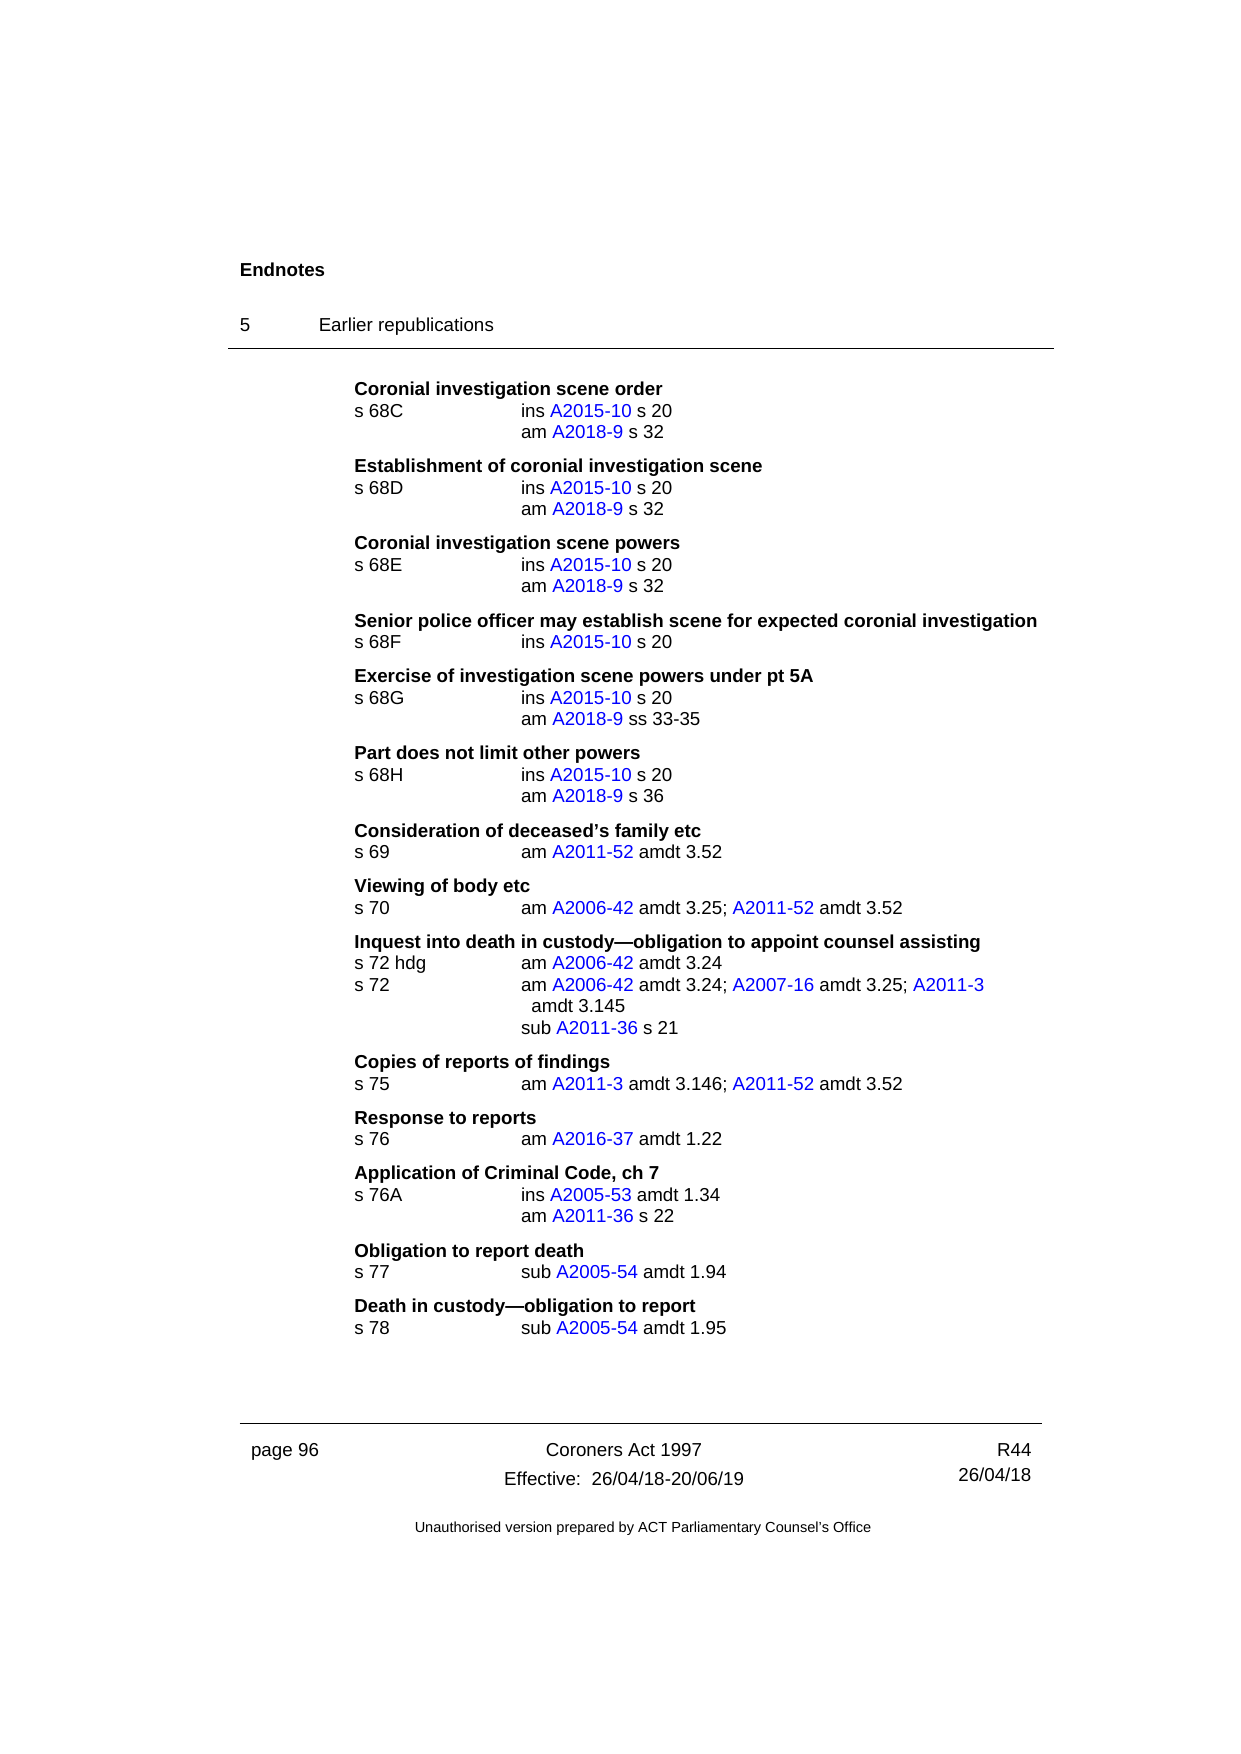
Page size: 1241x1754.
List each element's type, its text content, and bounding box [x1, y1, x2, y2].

text s 68E ins A2015-10 s 20 [354, 554, 1042, 575]
text s 72 hdg am A2006-42 amdt 3.24 [354, 952, 1042, 974]
text s 76 am A2016-37 amdt 1.22 [354, 1128, 1042, 1150]
text s 70 am A2006-42 amdt 3.25; A2011-52 amdt 3.52 [354, 897, 1042, 918]
text Coronial investigation scene order [354, 378, 1042, 399]
text s 68G ins A2015-10 s 20 [354, 687, 1042, 708]
text Response to reports [354, 1107, 1042, 1128]
text Consideration of deceased’s family etc [354, 819, 1042, 841]
text am A2018-9 s 32 [354, 498, 1042, 520]
text s 68C ins A2015-10 s 20 [354, 399, 1042, 421]
text s 68H ins A2015-10 s 20 [354, 764, 1042, 785]
text am A2018-9 ss 33-35 [354, 708, 1042, 730]
text Inquest into death in custody—obligation to appoint counsel assisting [354, 931, 1042, 952]
text am A2018-9 s 36 [354, 785, 1042, 807]
text Viewing of body etc [354, 875, 1042, 897]
text s 75 am A2011-3 amdt 3.146; A2011-52 amdt 3.52 [354, 1072, 1042, 1094]
text Application of Criminal Code, ch 7 [354, 1162, 1042, 1184]
text Establishment of coronial investigation scene [354, 455, 1042, 477]
text am A2018-9 s 32 [354, 421, 1042, 442]
text s 76A ins A2005-53 amdt 1.34 [354, 1184, 1042, 1205]
text s 72 am A2006-42 amdt 3.24; A2007-16 amdt 3.25; A2011-3 amdt 3.145 [354, 974, 1042, 1017]
text Coronial investigation scene powers [354, 532, 1042, 554]
text s 78 sub A2005-54 amdt 1.95 [354, 1317, 1042, 1338]
text sub A2011-36 s 21 [354, 1017, 1042, 1038]
text s 69 am A2011-52 amdt 3.52 [354, 841, 1042, 862]
text Senior police officer may establish scene for expected coronial investigation [354, 609, 1042, 631]
text Obligation to report death [354, 1239, 1042, 1261]
text s 68D ins A2015-10 s 20 [354, 477, 1042, 498]
text Part does not limit other powers [354, 742, 1042, 764]
text s 77 sub A2005-54 amdt 1.94 [354, 1261, 1042, 1282]
text Death in custody—obligation to report [354, 1295, 1042, 1317]
text Copies of reports of findings [354, 1051, 1042, 1072]
text am A2011-36 s 22 [354, 1205, 1042, 1227]
text Exercise of investigation scene powers under pt 5A [354, 665, 1042, 687]
text am A2018-9 s 32 [354, 575, 1042, 597]
text s 68F ins A2015-10 s 20 [354, 631, 1042, 652]
